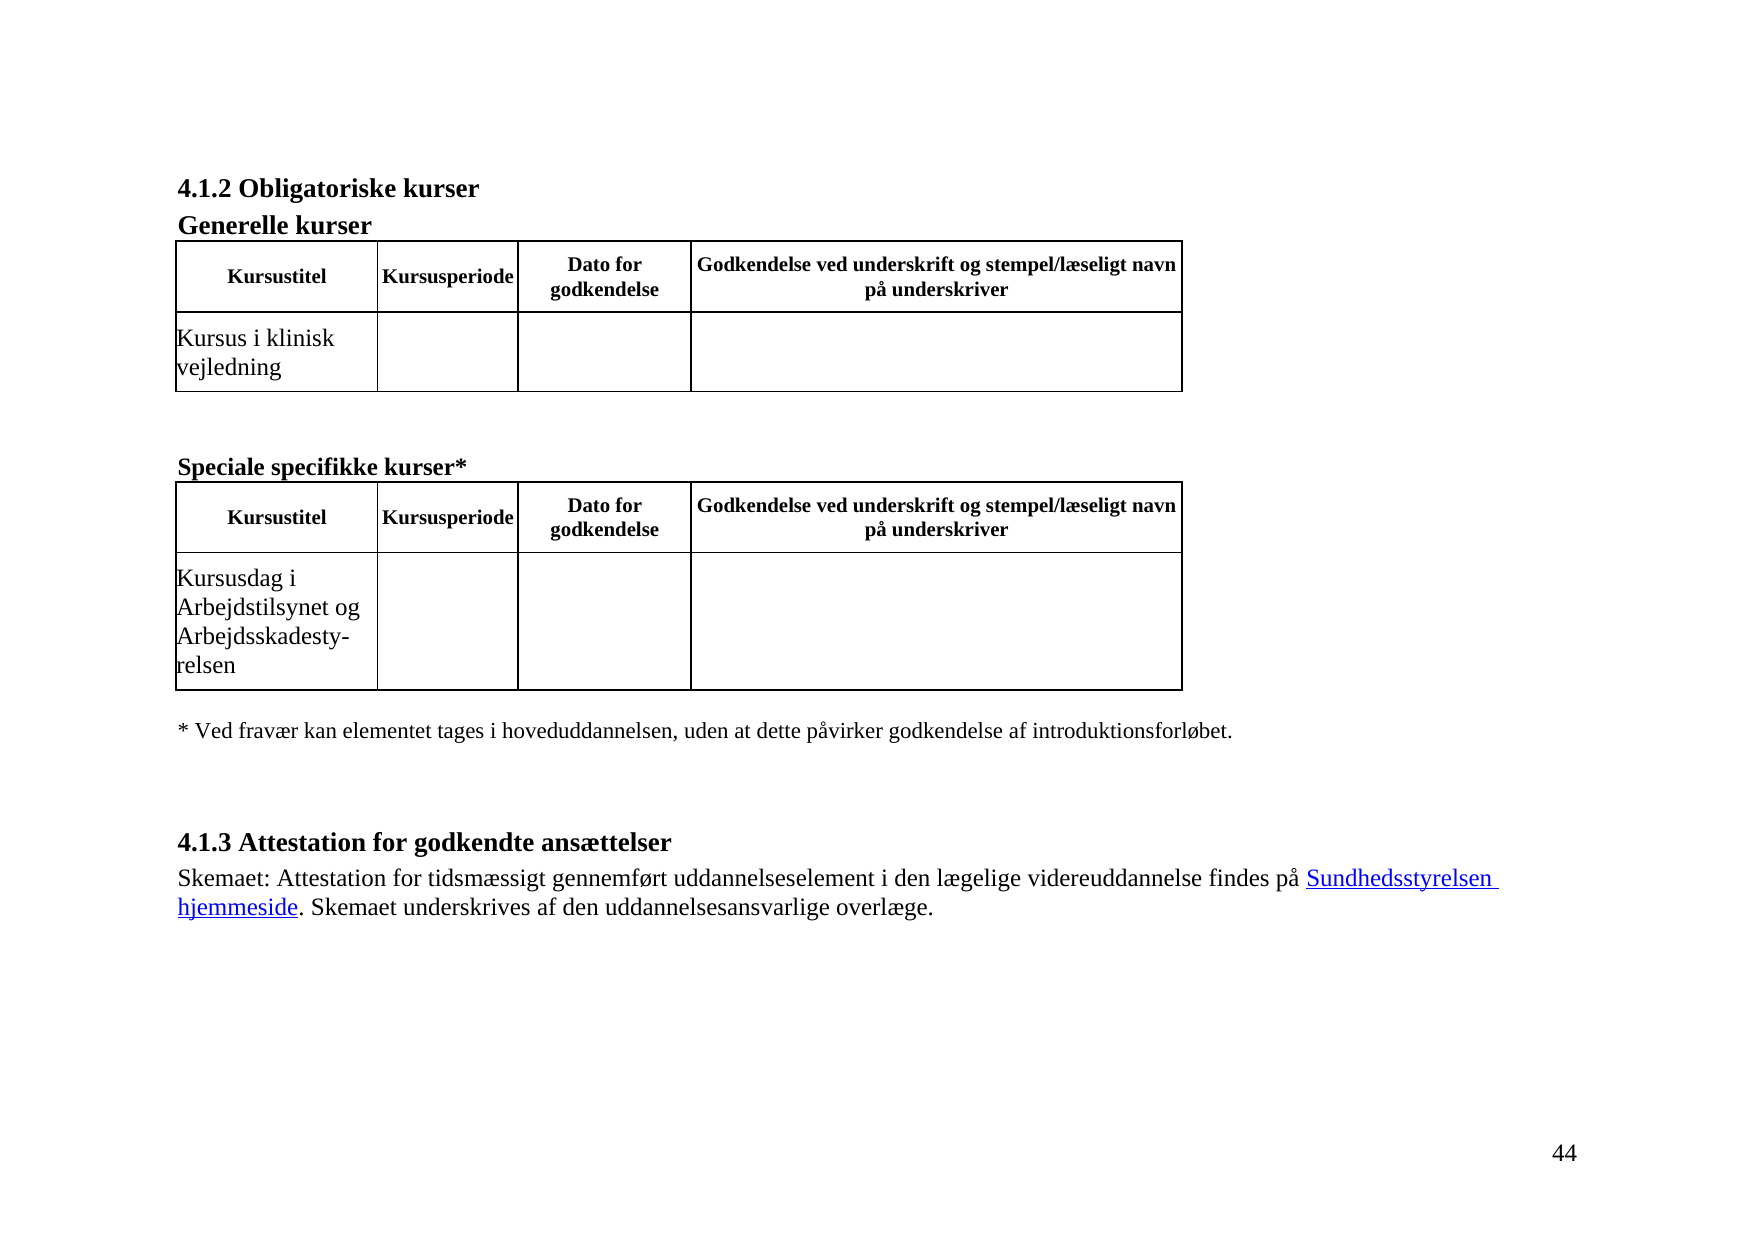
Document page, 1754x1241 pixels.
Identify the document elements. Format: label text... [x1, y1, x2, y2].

table_cell [519, 553, 690, 689]
table_cell Kursusdag i Arbejdstilsynet og Arbejdsskadesty-relsen [177, 553, 377, 689]
subtitle 4.1.3 Attestation for godkendte ansættelser [177, 826, 1577, 857]
text Generelle kurser [177, 209, 1577, 240]
text * Ved fravær kan elementet tages i hoveduddannelsen, uden at dette påvirker godkendelse af introduktionsforløbet. [177, 717, 1577, 743]
table_cell Kursus i klinisk vejledning [177, 313, 377, 391]
table_header Kursustitel [177, 483, 377, 552]
text Speciale specifikke kurser* [177, 452, 1577, 481]
table_header Kursustitel [177, 242, 377, 311]
table_cell [519, 313, 690, 391]
table_header Godkendelse ved underskrift og stempel/læseligt navn på underskriver [692, 242, 1181, 311]
text Skemaet: Attestation for tidsmæssigt gennemført uddannelseselement i den lægelige videreuddannelse findes på Sundhedsstyrelsen hjemmeside. Skemaet underskrives af den uddannelsesansvarlige overlæge. [177, 863, 1577, 921]
table_header Dato for godkendelse [519, 242, 690, 311]
table_header Godkendelse ved underskrift og stempel/læseligt navn på underskriver [692, 483, 1181, 552]
table_cell [378, 313, 517, 391]
table_header Kursusperiode [378, 483, 517, 552]
table_cell [378, 553, 517, 689]
subtitle 4.1.2 Obligatoriske kurser [177, 172, 1577, 203]
table_header Kursusperiode [378, 242, 517, 311]
table_header Dato for godkendelse [519, 483, 690, 552]
table_cell [692, 553, 1181, 689]
table_cell [692, 313, 1181, 391]
